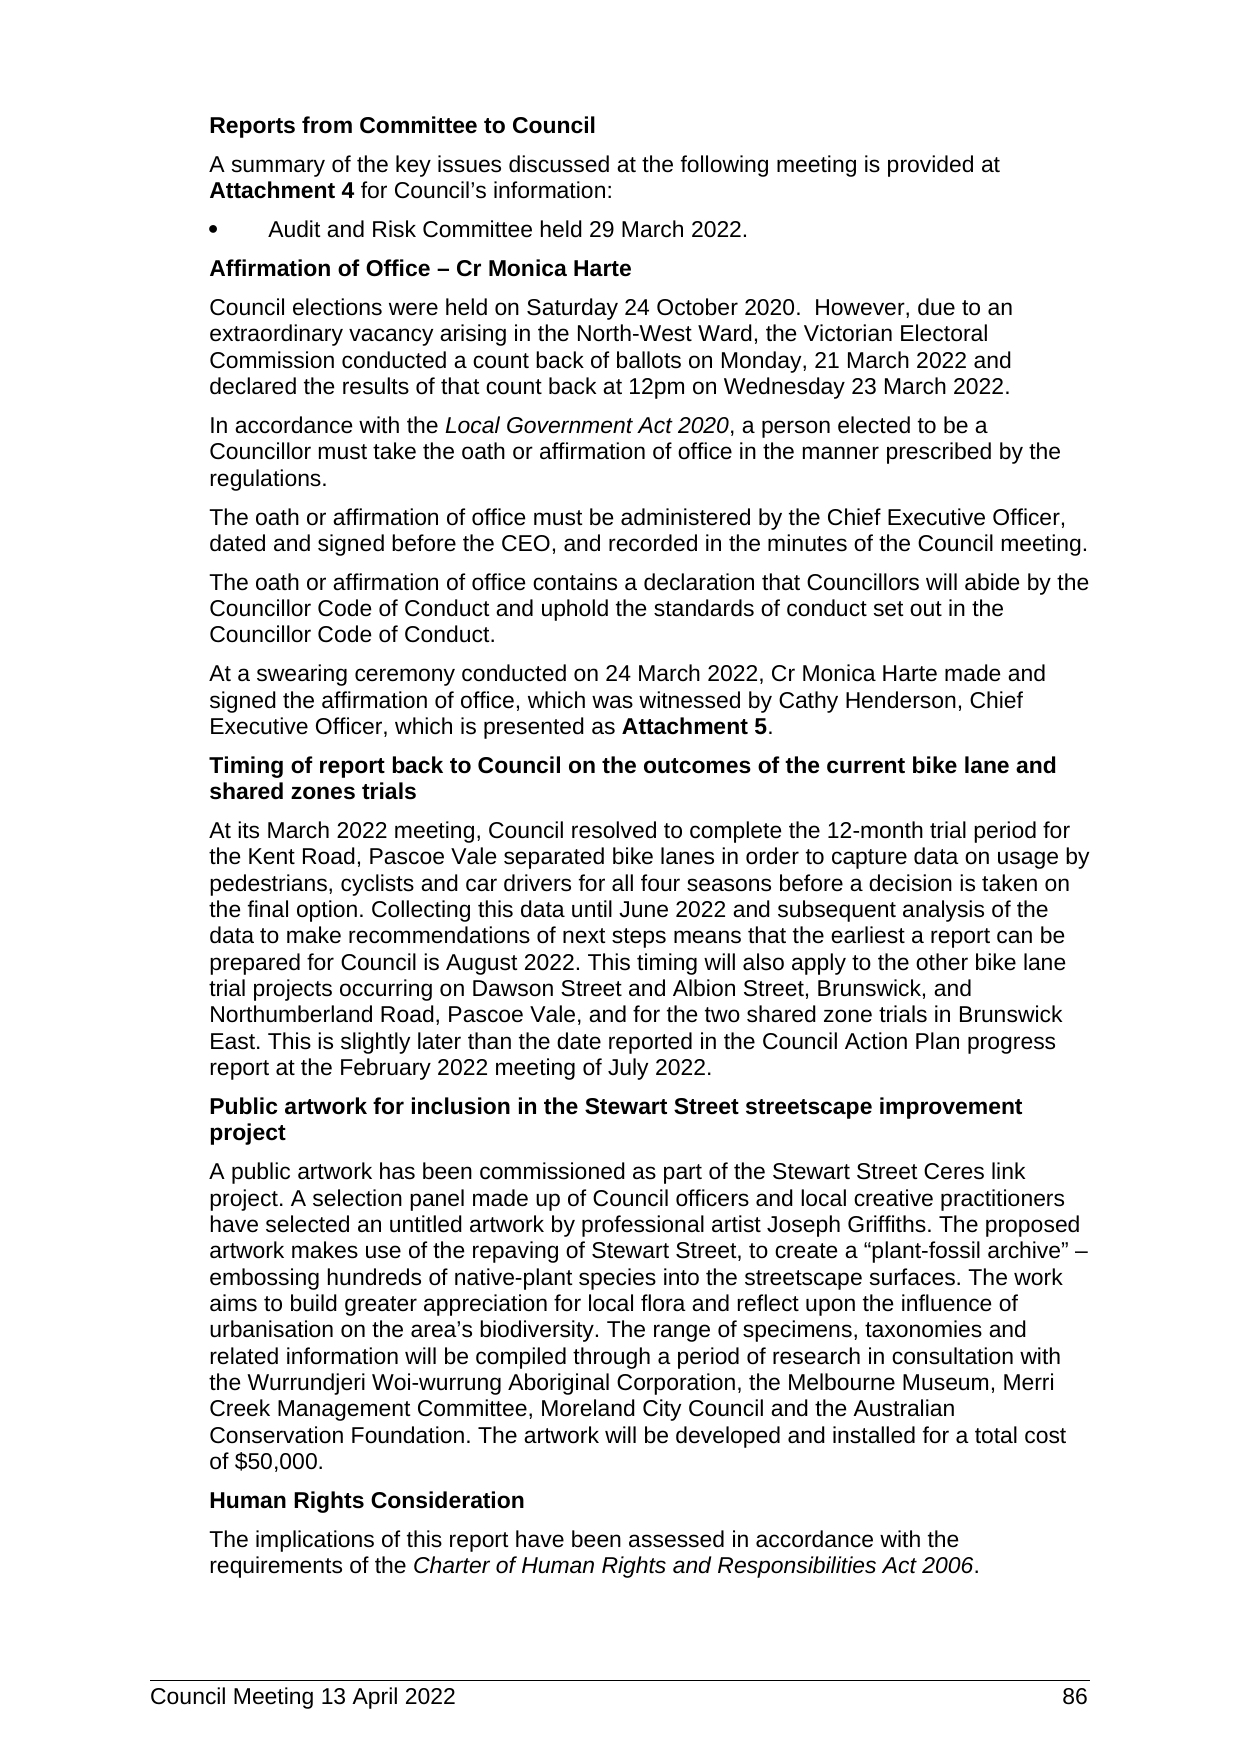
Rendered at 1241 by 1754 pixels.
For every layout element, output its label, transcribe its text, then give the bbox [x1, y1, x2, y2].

list At its March 2022 meeting, Council resolved to complete the 12-month trial period for the Kent Road, Pascoe Vale separated bike lanes in order to capture data on usage by pedestrians, cyclists and car drivers for all four seasons before a decision is taken on the final option. Collecting this data until June 2022 and subsequent analysis of the data to make recommendations of next steps means that the earliest a report can be prepared for Council is August 2022. This timing will also apply to the other bike lane trial projects occurring on Dawson Street and Albion Street, Brunswick, and Northumberland Road, Pascoe Vale, and for the two shared zone trials in Brunswick East. This is slightly later than the date reported in the Council Action Plan progress report at the February 2022 meeting of July 2022. [209, 817, 1090, 1081]
text A public artwork has been commissioned as part of the Stewart Street Ceres link project. A selection panel made up of Council officers and local creative practitioners have selected an untitled artwork by professional artist Joseph Griffiths. The proposed artwork makes use of the repaving of Stewart Street, to create a “plant-fossil archive” – embossing hundreds of native-plant species into the streetscape surfaces. The work aims to build greater appreciation for local flora and reflect upon the influence of urbanisation on the area’s biodiversity. The range of specimens, taxonomies and related information will be compiled through a period of research in consultation with the Wurrundjeri Woi-wurrung Aboriginal Corporation, the Melbourne Museum, Merri Creek Management Committee, Moreland City Council and the Australian Conservation Foundation. The artwork will be developed and installed for a total cost of $50,000. [209, 1158, 1090, 1474]
text  Audit and Risk Committee held 29 March 2022. [209, 216, 1090, 243]
subtitle Reports from Committee to Council [209, 112, 1090, 138]
text Human Rights Consideration [209, 1487, 1090, 1513]
text The oath or affirmation of office must be administered by the Chief Executive Officer, dated and signed before the CEO, and recorded in the minutes of the Council meeting. [209, 503, 1090, 556]
text In accordance with the Local Government Act 2020, a person elected to be a Councillor must take the oath or affirmation of office in the manner prescribed by the regulations. [209, 412, 1090, 491]
text The implications of this report have been assessed in accordance with the requirements of the Charter of Human Rights and Responsibilities Act 2006. [209, 1526, 1090, 1578]
text At a swearing ceremony conducted on 24 March 2022, Cr Monica Harte made and signed the affirmation of office, which was witnessed by Cathy Henderson, Chief Executive Officer, which is presented as Attachment 5. [209, 660, 1090, 739]
text A summary of the key issues discussed at the following meeting is provided at Attachment 4 for Council’s information: [209, 151, 1090, 204]
text Council elections were held on Saturday 24 October 2020. However, due to an extraordinary vacancy arising in the North-West Ward, the Victorian Electoral Commission conducted a count back of ballots on Monday, 21 March 2022 and declared the results of that count back at 12pm on Wednesday 23 March 2022. [209, 294, 1090, 399]
subtitle Timing of report back to Council on the outcomes of the current bike lane and shared zones trials [209, 752, 1090, 804]
text Public artwork for inclusion in the Stewart Street streetscape improvement project [209, 1093, 1090, 1146]
text The oath or affirmation of office contains a declaration that Councillors will abide by the Councillor Code of Conduct and uphold the standards of conduct set out in the Councillor Code of Conduct. [209, 569, 1090, 648]
subtitle Affirmation of Office – Cr Monica Harte [209, 255, 1090, 281]
